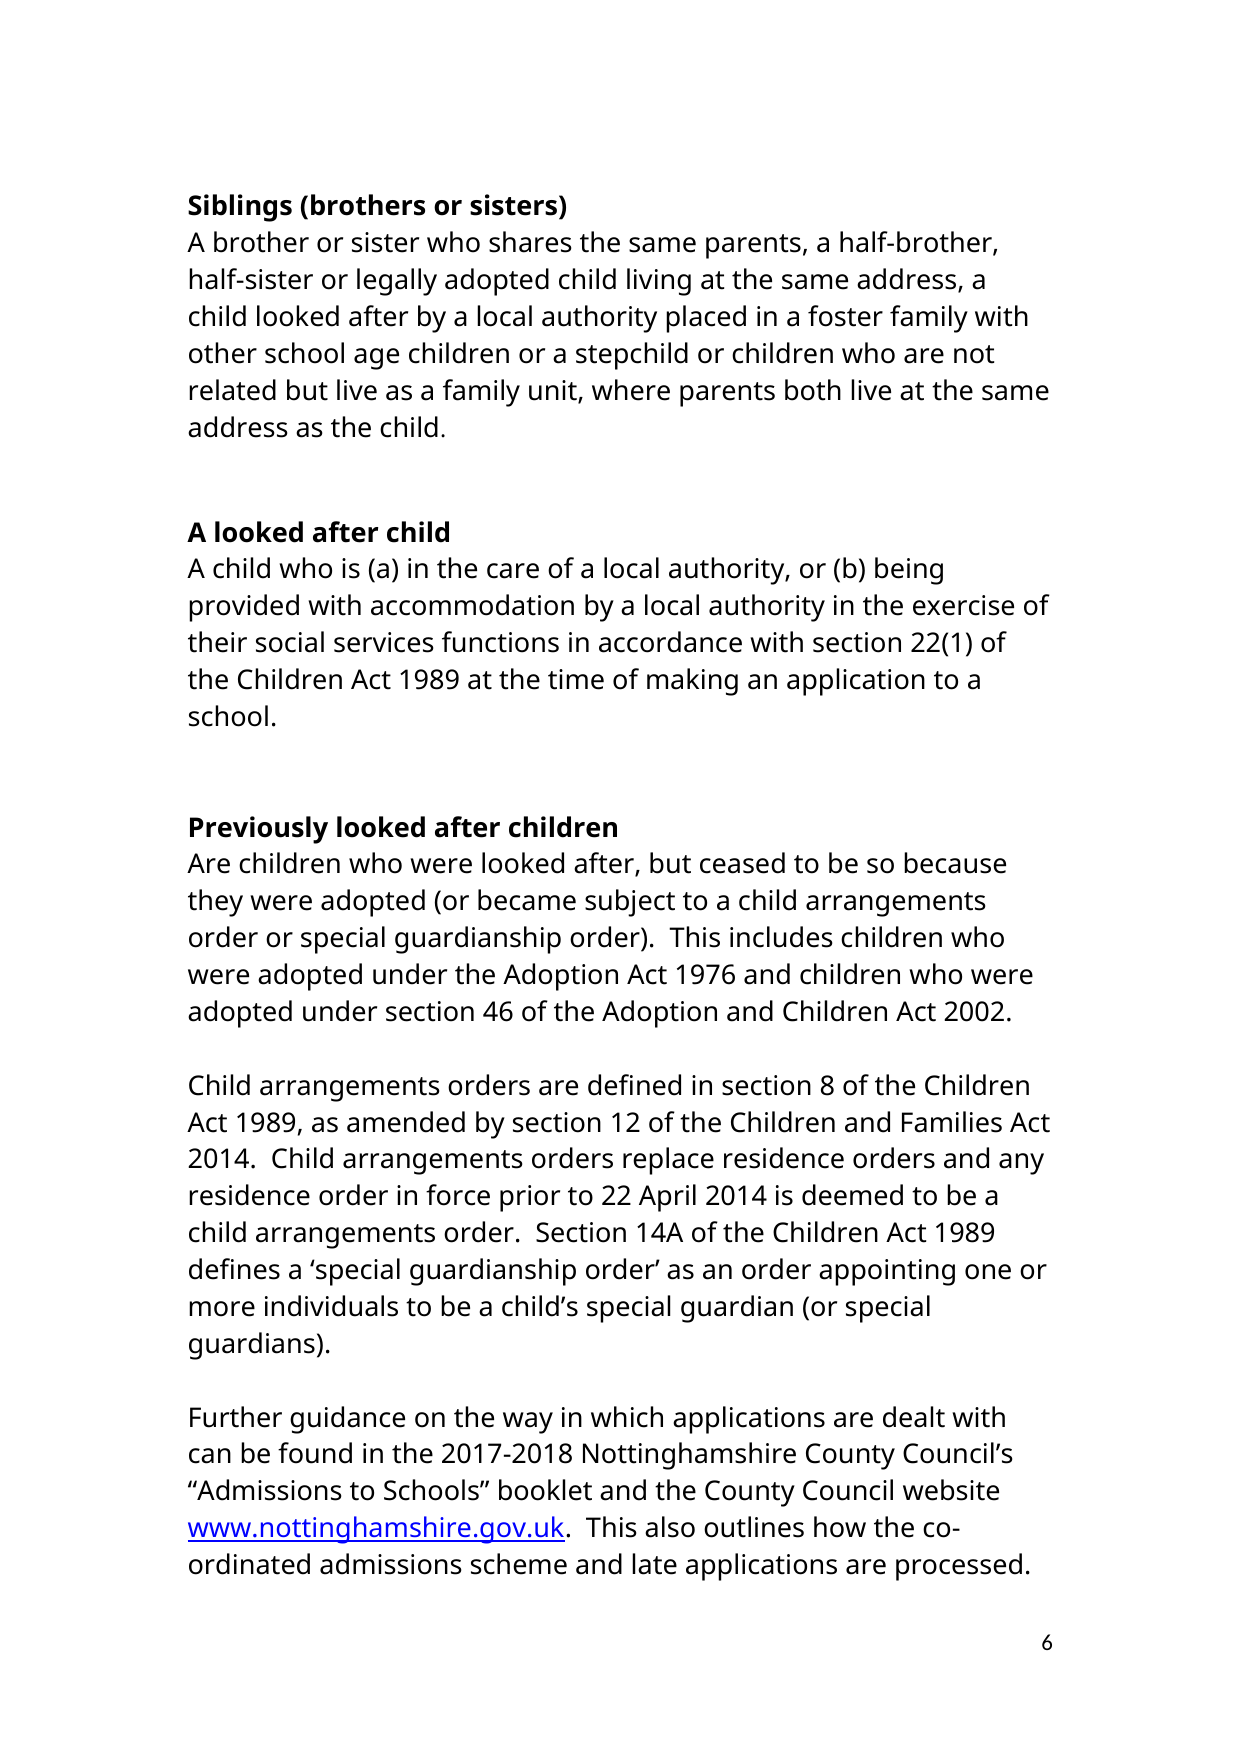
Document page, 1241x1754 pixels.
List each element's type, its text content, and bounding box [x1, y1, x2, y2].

text Previously looked after children [187, 808, 1053, 845]
text Further guidance on the way in which applications are dealt with can be found in the 2017-2018 Nottinghamshire County Council’s “Admissions to Schools” booklet and the County Council website www.nottinghamshire.gov.uk. This also outlines how the co-ordinated admissions scheme and late applications are processed. [187, 1398, 1053, 1582]
text Are children who were looked after, but ceased to be so because they were adopted (or became subject to a child arrangements order or special guardianship order). This includes children who were adopted under the Adoption Act 1976 and children who were adopted under section 46 of the Adoption and Children Act 2002. [187, 845, 1053, 1029]
text Siblings (brothers or sisters) [187, 187, 1053, 224]
text A brother or sister who shares the same parents, a half-brother, half-sister or legally adopted child living at the same address, a child looked after by a local authority placed in a foster family with other school age children or a stepchild or children who are not related but live as a family unit, where parents both live at the same address as the child. [187, 224, 1053, 445]
text Child arrangements orders are defined in section 8 of the Children Act 1989, as amended by section 12 of the Children and Families Act 2014. Child arrangements orders replace residence orders and any residence order in force prior to 22 April 2014 is deemed to be a child arrangements order. Section 14A of the Children Act 1989 defines a ‘special guardianship order’ as an order appointing one or more individuals to be a child’s special guardian (or special guardians). [187, 1066, 1053, 1361]
text A looked after child [187, 513, 1053, 550]
text A child who is (a) in the care of a local authority, or (b) being provided with accommodation by a local authority in the exercise of their social services functions in accordance with section 22(1) of the Children Act 1989 at the time of making an application to a school. [187, 550, 1053, 734]
